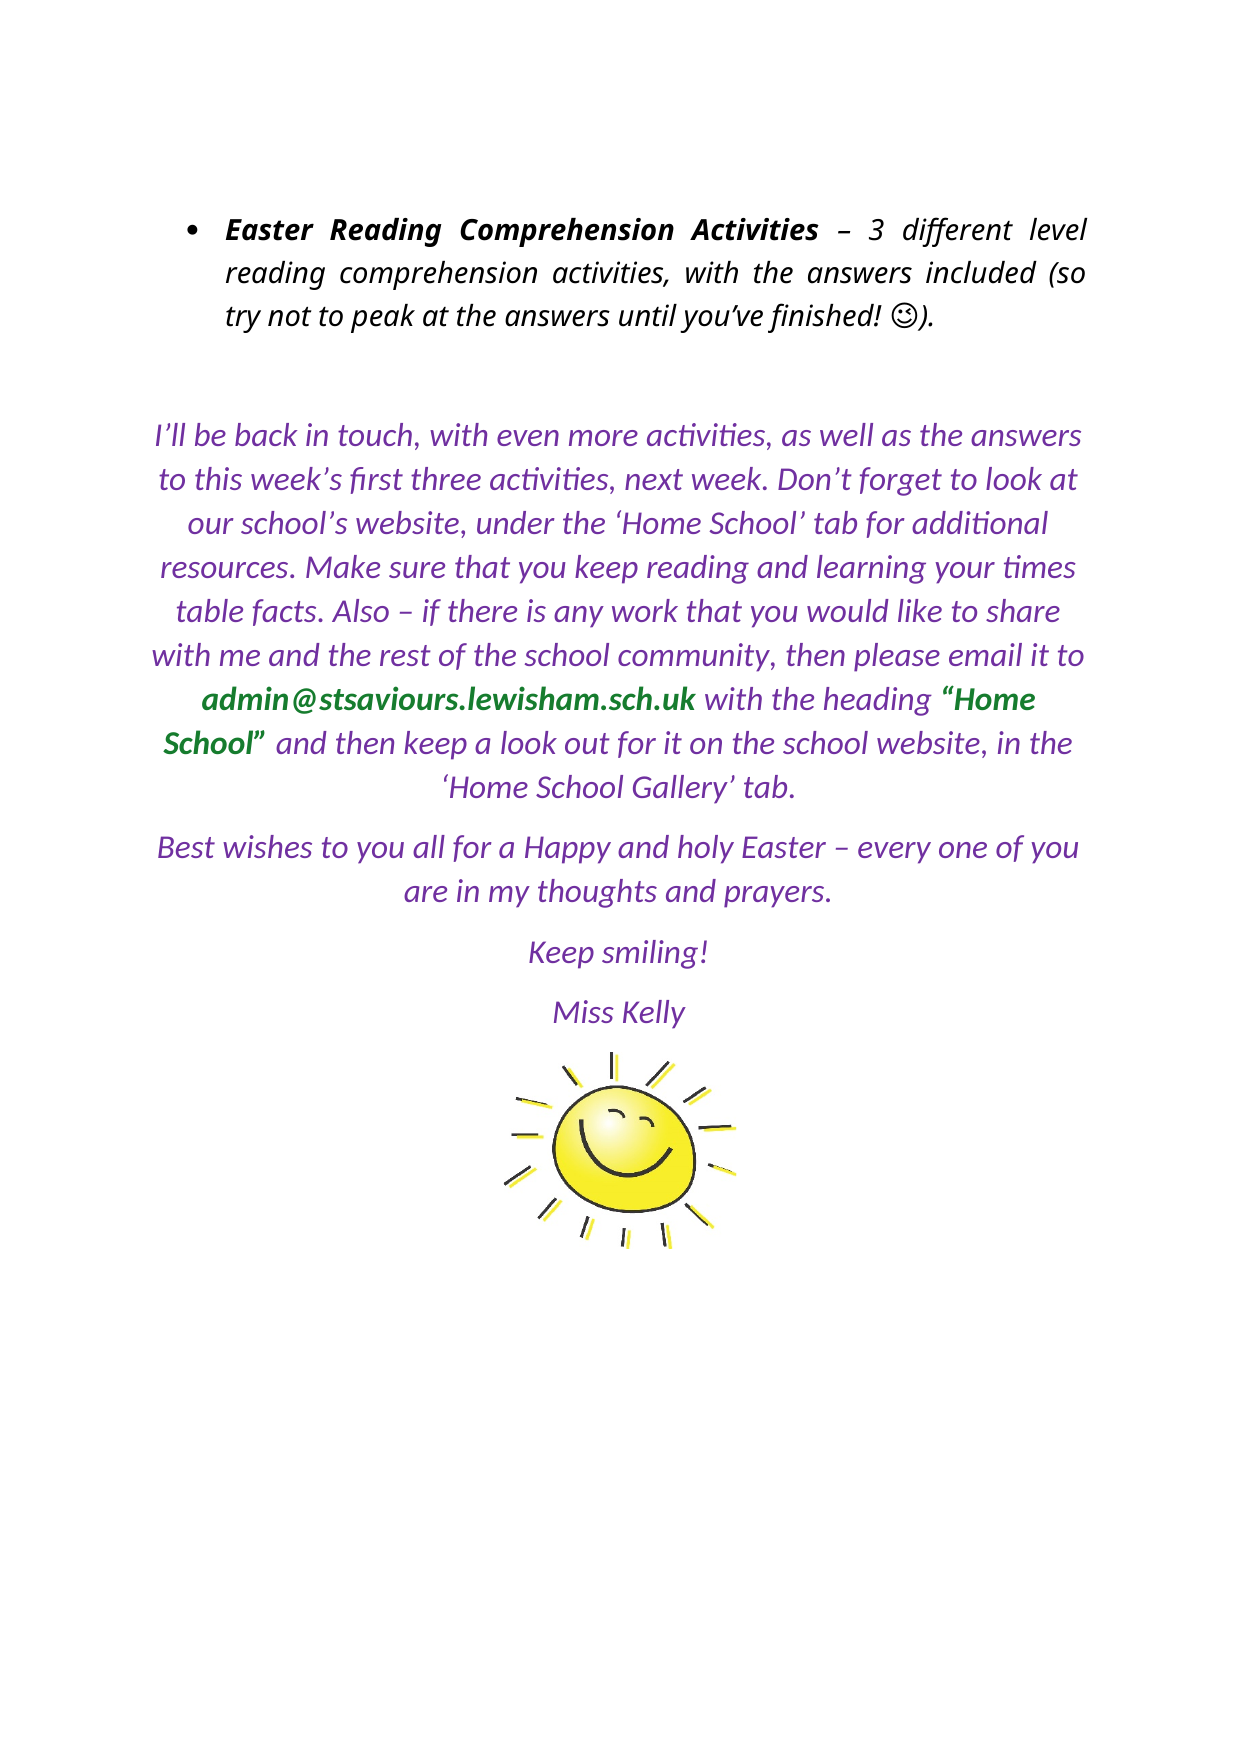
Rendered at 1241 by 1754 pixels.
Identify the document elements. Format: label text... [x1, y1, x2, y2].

text Keep smiling! [150, 931, 1090, 972]
list Easter Reading Comprehension Activities – 3 different level reading comprehension activities, with the answers included (so try not to peak at the answers until you’ve finished! 😉). [187, 209, 1090, 335]
text Best wishes to you all for a Happy and holy Easter – every one of you are in my thoughts and prayers. [150, 826, 1090, 911]
text Miss Kelly [150, 992, 1090, 1032]
text I’ll be back in touch, with even more activities, as well as the answers to this week’s first three activities, next week. Don’t forget to look at our school’s website, under the ‘Home School’ tab for additional resources. Make sure that you keep reading and learning your times table facts. Also – if there is any work that you would like to share with me and the rest of the school community, then please email it to admin@stsaviours.lewisham.sch.uk with the heading “Home School” and then keep a look out for it on the school website, in the ‘Home School Gallery’ tab. [150, 414, 1090, 806]
